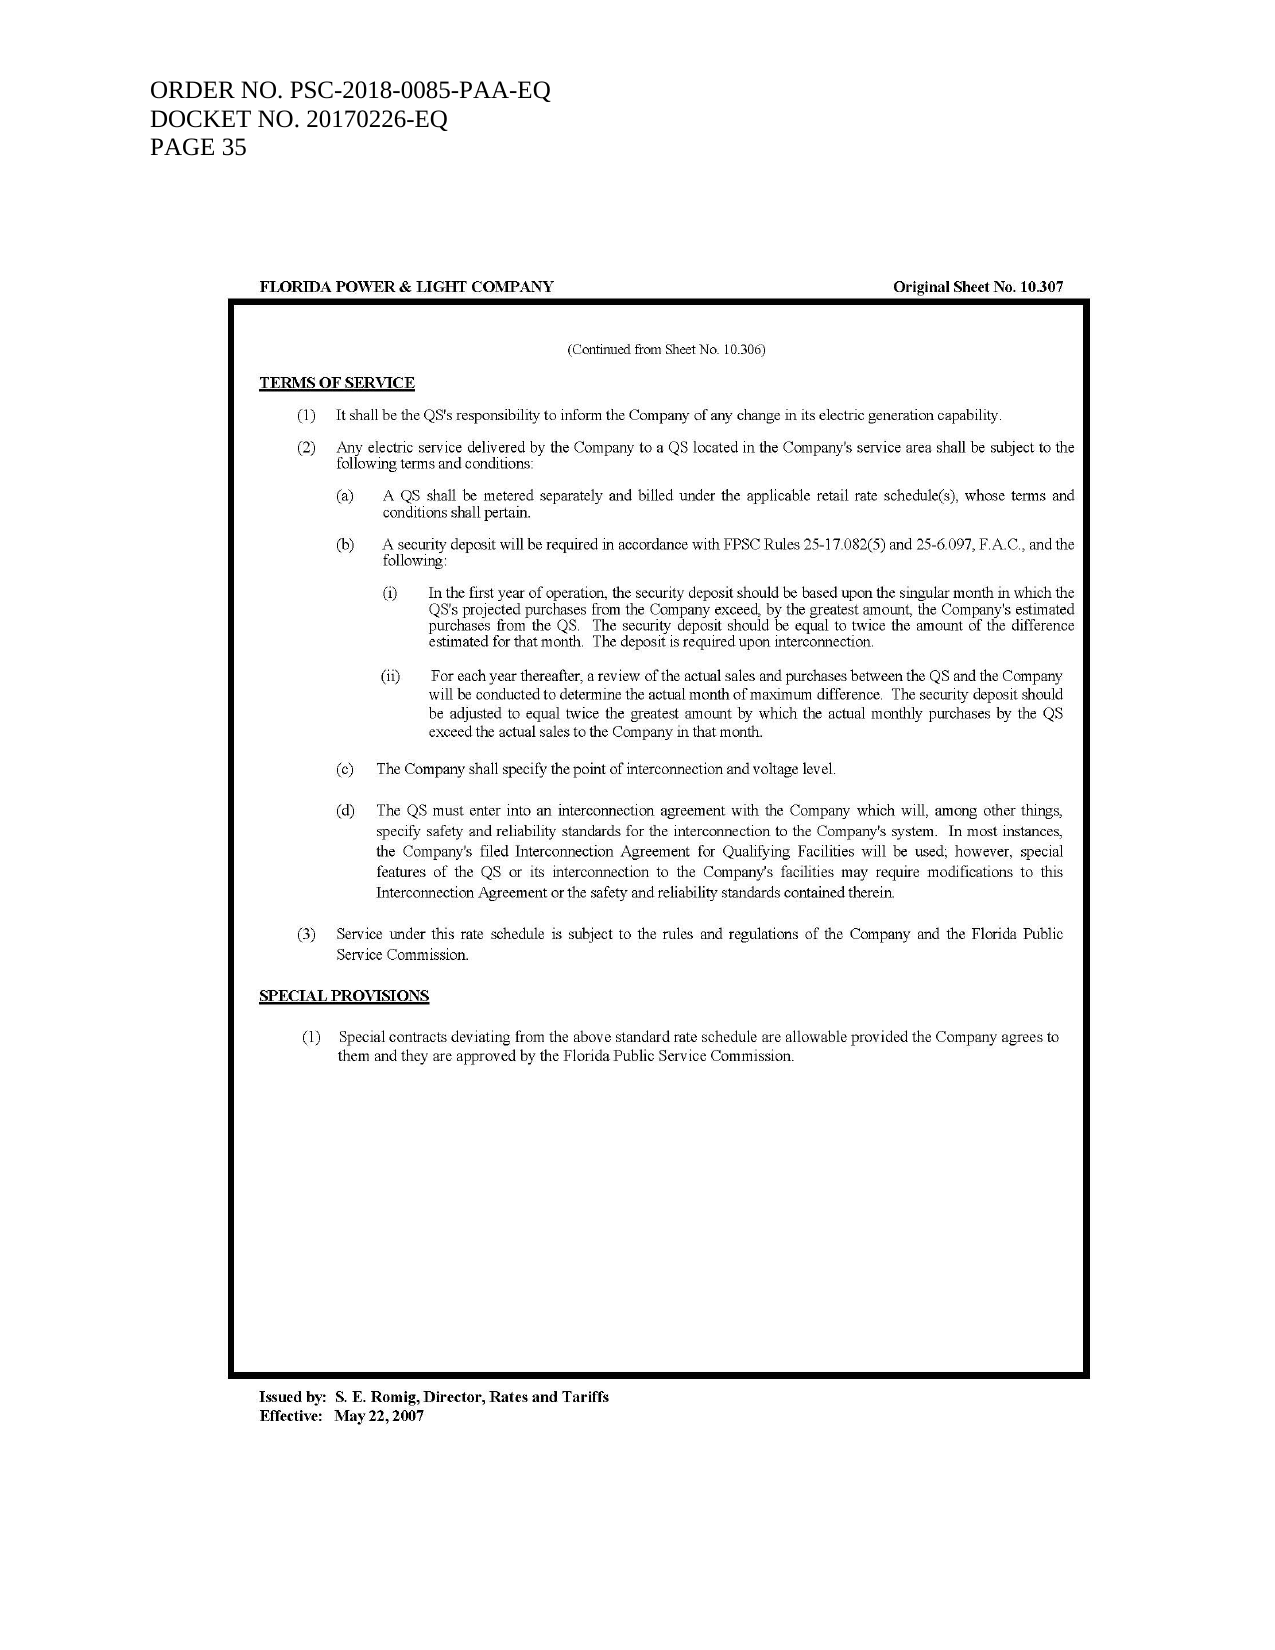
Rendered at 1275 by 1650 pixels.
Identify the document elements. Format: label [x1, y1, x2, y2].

picture [150, 190, 1125, 1453]
